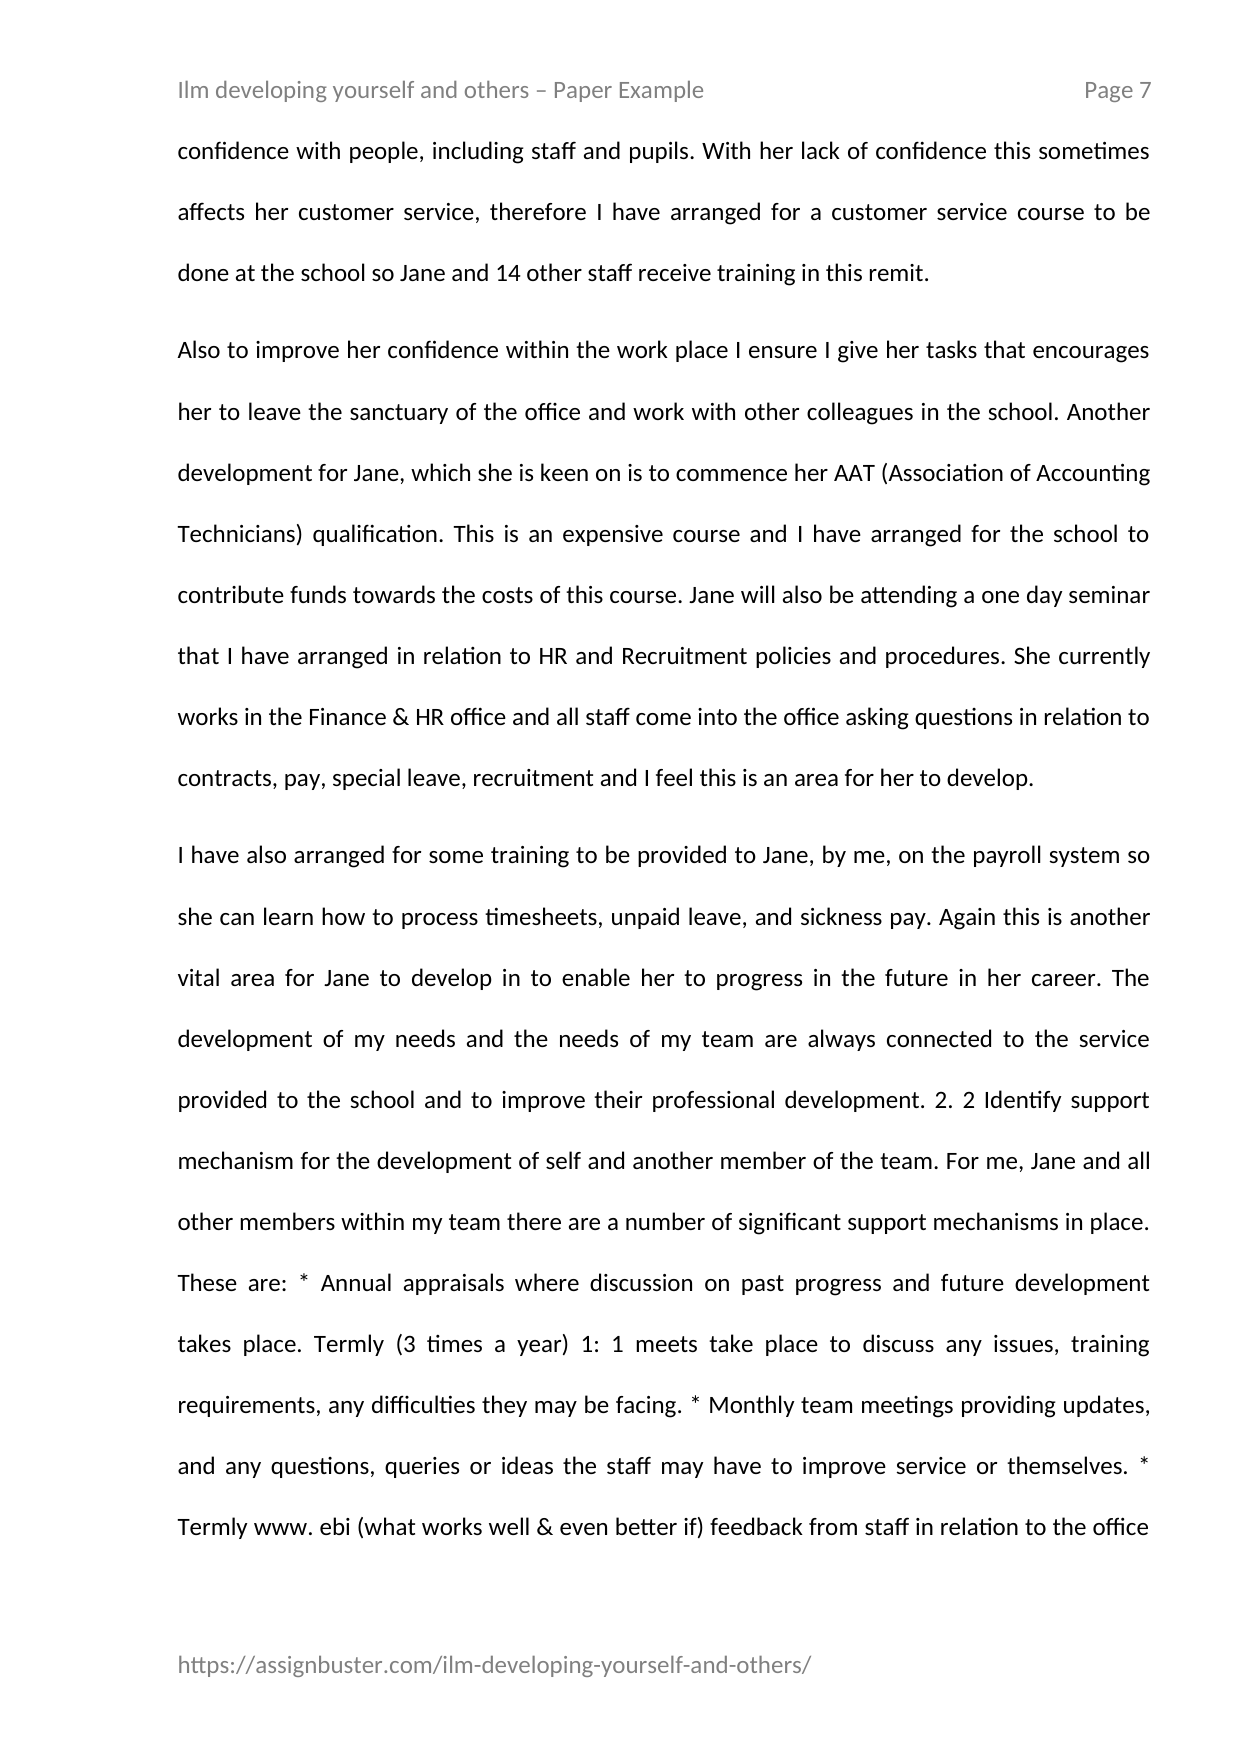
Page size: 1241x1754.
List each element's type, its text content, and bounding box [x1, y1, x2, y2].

text Also to improve her confidence within the work place I ensure I give her tasks that encourages her to leave the sanctuary of the office and work with other colleagues in the school. Another development for Jane, which she is keen on is to commence her AAT (Association of Accounting Technicians) qualification. This is an expensive course and I have arranged for the school to contribute funds towards the costs of this course. Jane will also be attending a one day seminar that I have arranged in relation to HR and Recruitment policies and procedures. She currently works in the Finance & HR office and all staff come into the office asking questions in relation to contracts, pay, special leave, recruitment and I feel this is an area for her to develop. [177, 334, 1152, 792]
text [177, 839, 1152, 1542]
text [177, 135, 1152, 287]
